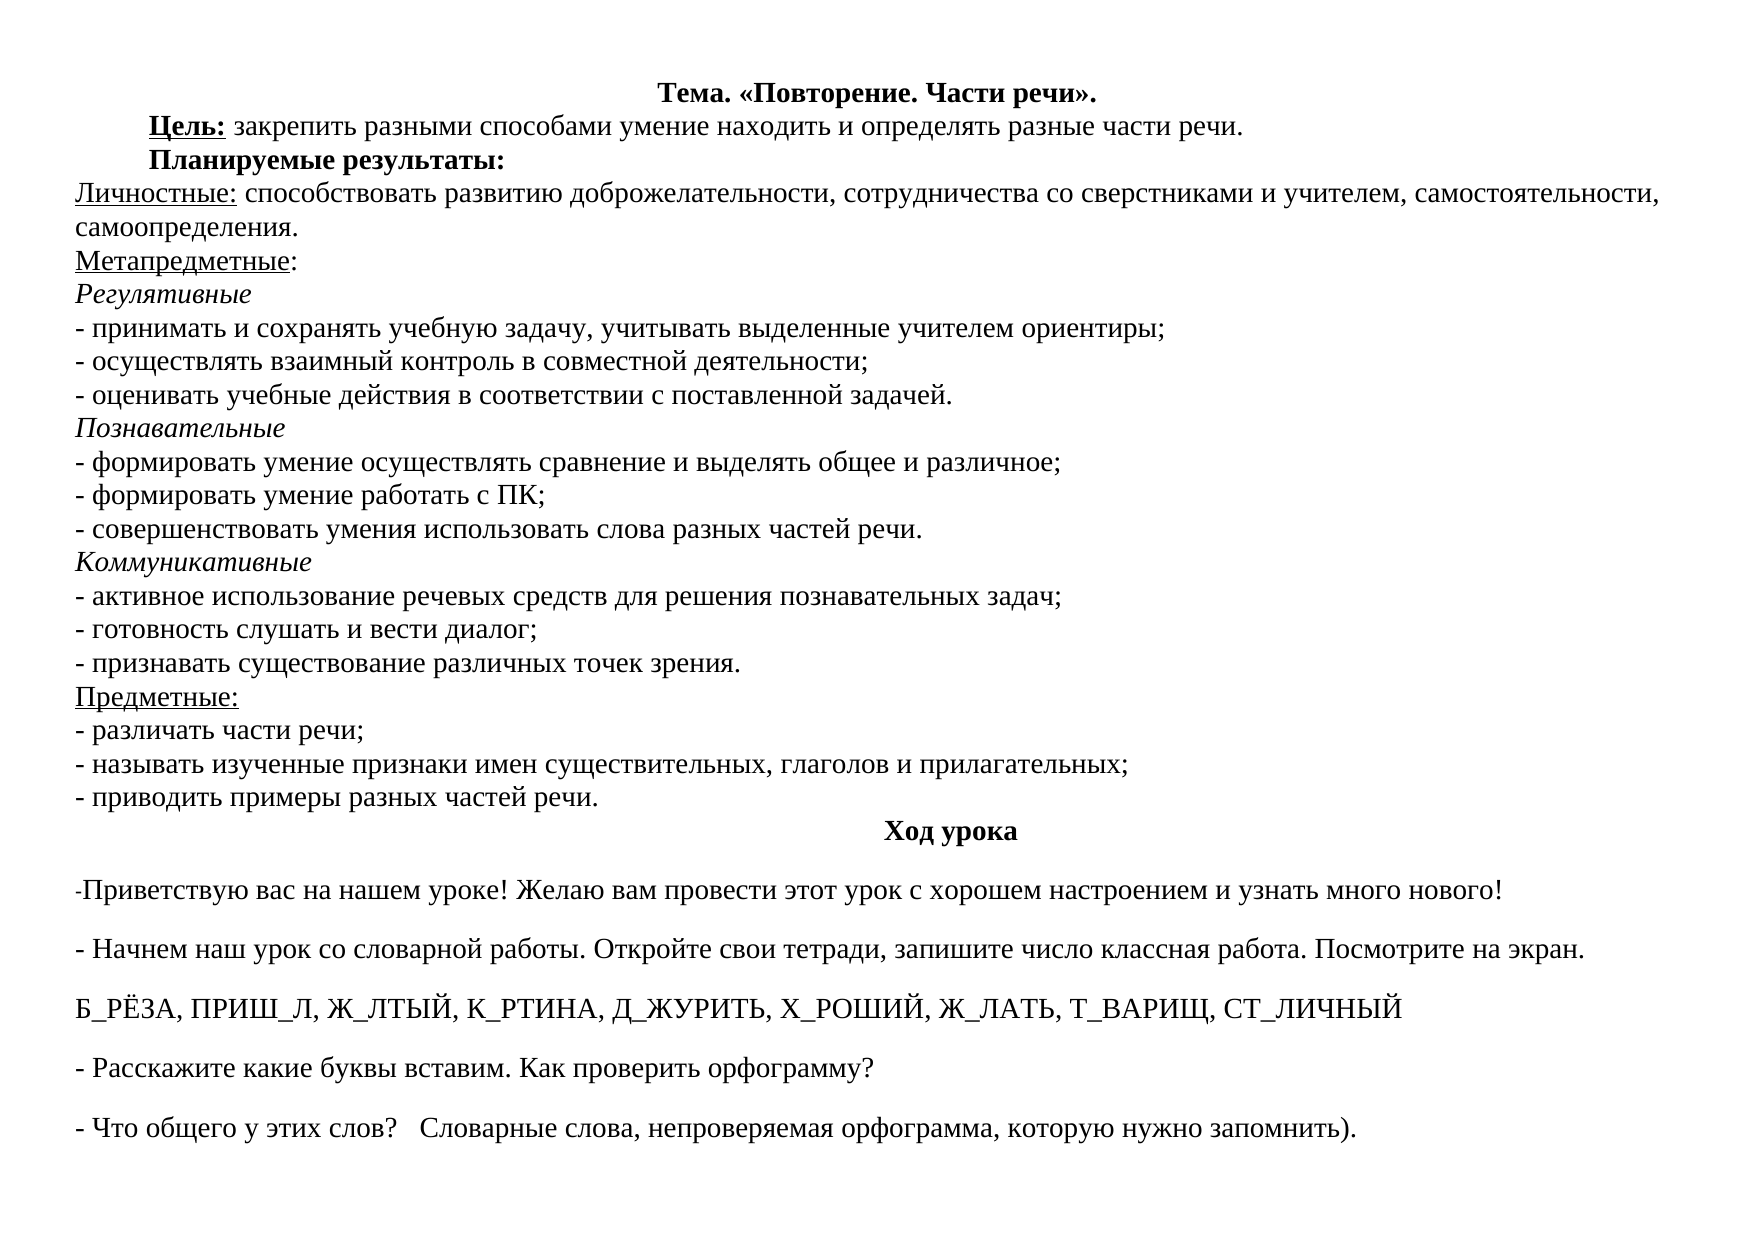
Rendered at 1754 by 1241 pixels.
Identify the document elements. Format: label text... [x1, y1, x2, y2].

text Метапредметные: [75, 243, 1679, 276]
text Коммуникативные [75, 544, 1679, 578]
text - Начнем наш урок со словарной работы. Откройте свои тетради, запишите число классная работа. Посмотрите на экран. [75, 932, 1679, 965]
text - формировать умение осуществлять сравнение и выделять общее и различное; [75, 444, 1679, 477]
text - готовность слушать и вести диалог; [75, 612, 1679, 645]
text - различать части речи; [75, 712, 1679, 746]
text Познавательные [75, 410, 1679, 444]
text Регулятивные [75, 276, 1679, 310]
text Б_РЁЗА, ПРИШ_Л, Ж_ЛТЫЙ, К_РТИНА, Д_ЖУРИТЬ, Х_РОШИЙ, Ж_ЛАТЬ, Т_ВАРИЩ, СТ_ЛИЧНЫЙ [75, 991, 1679, 1024]
text - Расскажите какие буквы вставим. Как проверить орфограмму? [75, 1050, 1679, 1084]
text - Что общего у этих слов? Словарные слова, непроверяемая орфограмма, которую нужно запомнить). [75, 1110, 1679, 1143]
text - формировать умение работать с ПК; [75, 477, 1679, 511]
text - признавать существование различных точек зрения. [75, 645, 1679, 679]
text - называть изученные признаки имен существительных, глаголов и прилагательных; [75, 746, 1679, 779]
text Ход урока [75, 813, 1679, 846]
text Планируемые результаты: [75, 142, 1679, 176]
text -Приветствую вас на нашем уроке! Желаю вам провести этот урок с хорошем настроением и узнать много нового! [75, 872, 1679, 906]
text Тема. «Повторение. Части речи». [75, 75, 1679, 108]
text Предметные: [75, 679, 1679, 712]
text - оценивать учебные действия в соответствии с поставленной задачей. [75, 377, 1679, 410]
text - принимать и сохранять учебную задачу, учитывать выделенные учителем ориентиры; [75, 310, 1679, 343]
text - совершенствовать умения использовать слова разных частей речи. [75, 511, 1679, 544]
text - осуществлять взаимный контроль в совместной деятельности; [75, 343, 1679, 377]
text Личностные: способствовать развитию доброжелательности, сотрудничества со сверстниками и учителем, самостоятельности, самоопределения. [75, 176, 1679, 243]
text Цель: закрепить разными способами умение находить и определять разные части речи. [75, 108, 1679, 142]
text - приводить примеры разных частей речи. [75, 779, 1679, 813]
text - активное использование речевых средств для решения познавательных задач; [75, 578, 1679, 612]
